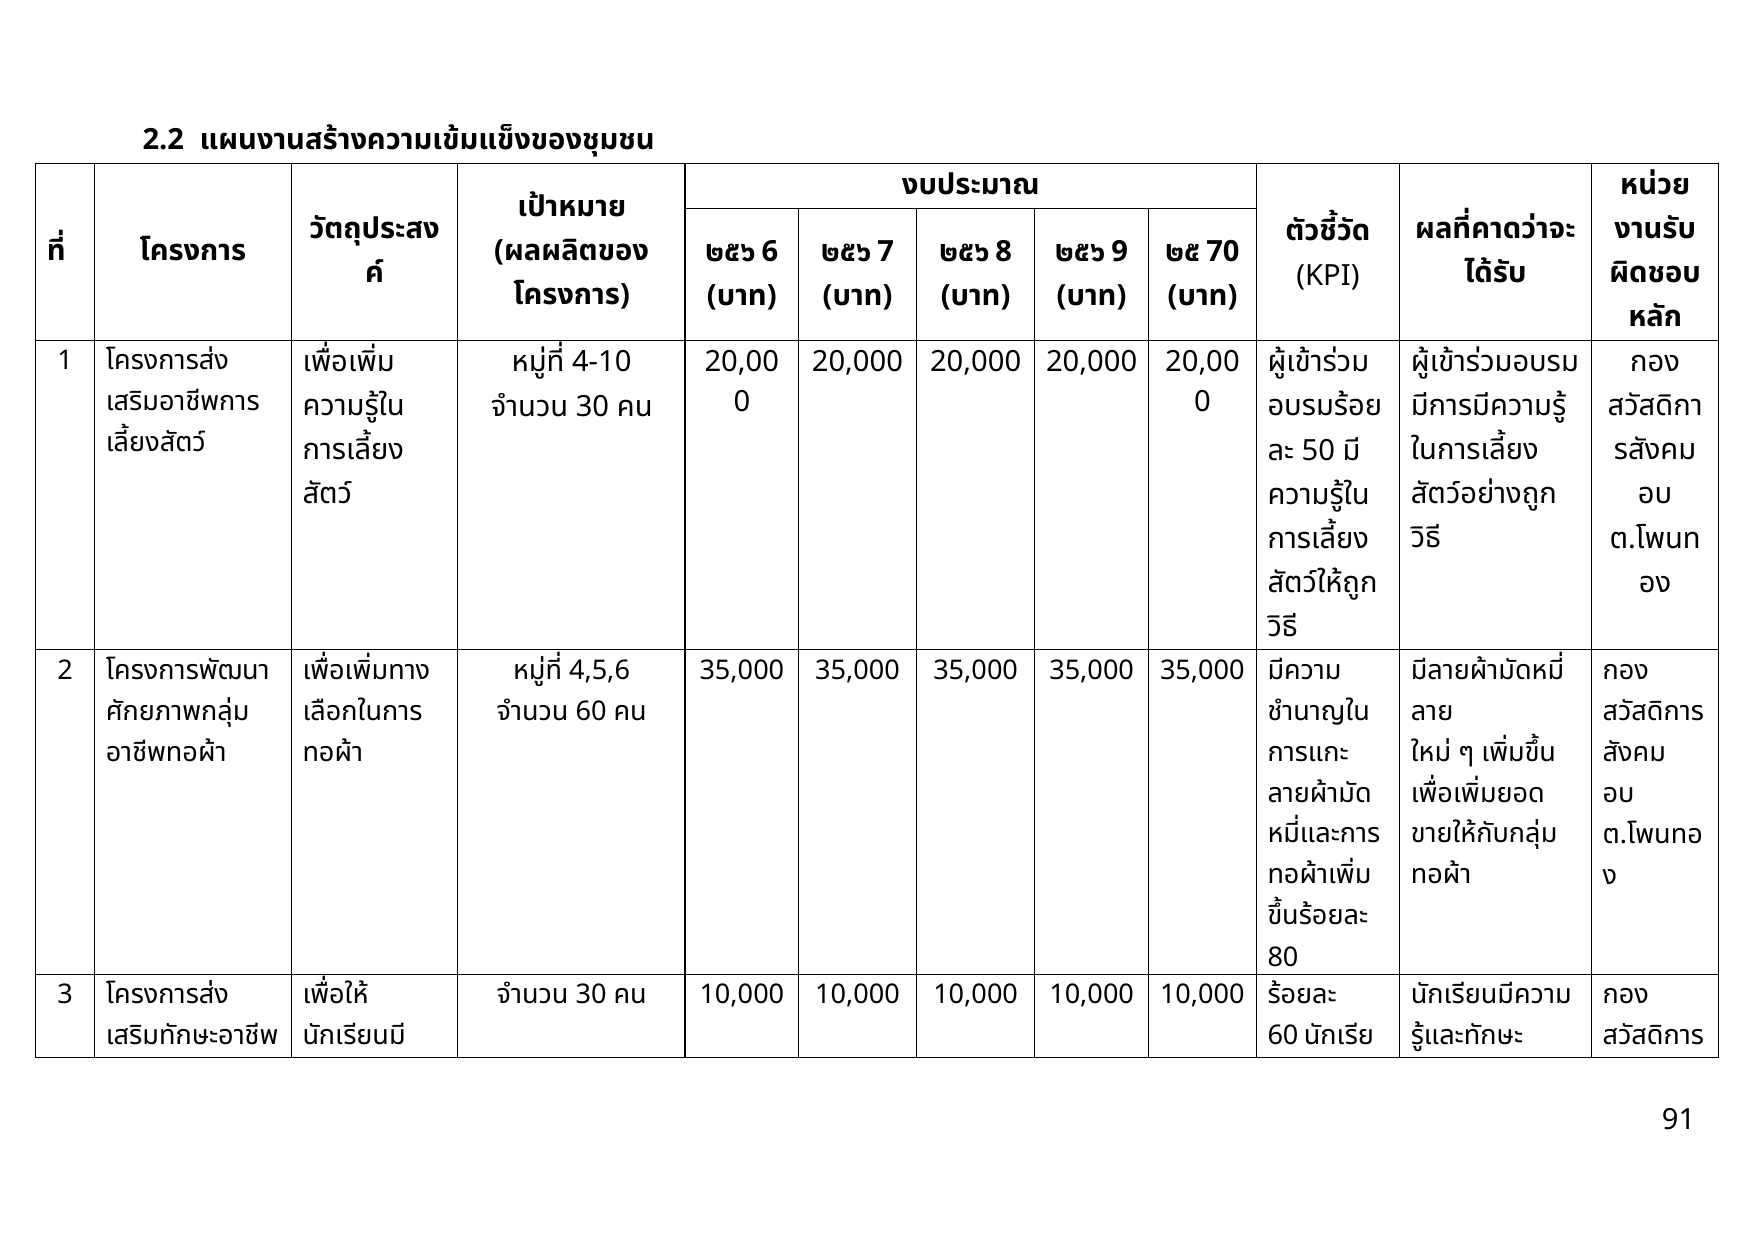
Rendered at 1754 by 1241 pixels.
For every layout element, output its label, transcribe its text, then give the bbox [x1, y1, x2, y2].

table_header เป้าหมาย (ผลผลิตของโครงการ) [458, 164, 684, 340]
table_cell โครงการพัฒนาศักยภาพกลุ่มอาชีพทอผ้า [95, 650, 291, 974]
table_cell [95, 975, 291, 1057]
table_cell จำนวน 30 คน [458, 975, 684, 1057]
table_cell เพื่อเพิ่มทางเลือกในการทอผ้า [292, 650, 457, 974]
table_header งบประมาณ [686, 164, 1256, 207]
table_header โครงการ [95, 164, 291, 340]
table_cell 10,000 [1149, 975, 1256, 1057]
table_cell 35,000 [917, 650, 1034, 974]
table_cell โครงการส่งเสริมอาชีพการเลี้ยงสัตว์ [95, 341, 291, 649]
table_cell มีลายผ้ามัดหมี่ลาย ใหม่ ๆ เพิ่มขึ้นเพื่อเพิ่มยอดขายให้กับกลุ่มทอผ้า [1400, 650, 1591, 974]
table_cell ๒๕70 (บาท) [1149, 209, 1256, 340]
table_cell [292, 975, 457, 1057]
table_cell 20,000 [686, 341, 798, 649]
table_cell 3 [36, 975, 94, 1057]
table_cell ๒๕๖7 (บาท) [799, 209, 916, 340]
table_cell 10,000 [917, 975, 1034, 1057]
table_cell 20,000 [917, 341, 1034, 649]
table_cell ๒๕๖8 (บาท) [917, 209, 1034, 340]
table_cell เพื่อเพิ่มความรู้ในการเลี้ยงสัตว์ [292, 341, 457, 649]
table_cell หมู่ที่ 4,5,6 จำนวน 60 คน [458, 650, 684, 974]
table_cell กองสวัสดิการสังคม อบต.โพนทอง [1592, 341, 1718, 649]
table_cell 35,000 [799, 650, 916, 974]
table_cell หมู่ที่ 4-10 จำนวน 30 คน [458, 341, 684, 649]
table_cell ผู้เข้าร่วมอบรมร้อยละ 50 มีความรู้ในการเลี้ยงสัตว์ให้ถูกวิธี [1257, 341, 1399, 649]
table_cell 20,000 [1149, 341, 1256, 649]
table_header หน่วยงานรับผิดชอบหลัก [1592, 164, 1718, 340]
table_cell 20,000 [1035, 341, 1148, 649]
table_cell 35,000 [1035, 650, 1148, 974]
table_cell ๒๕๖9 (บาท) [1035, 209, 1148, 340]
table_header วัตถุประสงค์ [292, 164, 457, 340]
table_cell 1 [36, 341, 94, 649]
table_cell กองสวัสดิการสังคม อบต.โพนทอง [1592, 650, 1718, 974]
text 2.2 แผนงานสร้างความเข้มแข็งของชุมชน [59, 118, 1695, 162]
table_cell ผู้เข้าร่วมอบรมมีการมีความรู้ในการเลี้ยงสัตว์อย่างถูกวิธี [1400, 341, 1591, 649]
table_cell ๒๕๖6 (บาท) [686, 209, 798, 340]
table_cell 10,000 [799, 975, 916, 1057]
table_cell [1400, 975, 1591, 1057]
table_cell 35,000 [1149, 650, 1256, 974]
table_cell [1592, 975, 1718, 1057]
table_cell 10,000 [686, 975, 798, 1057]
table_cell 2 [36, 650, 94, 974]
table_cell 20,000 [799, 341, 916, 649]
table_header ผลที่คาดว่าจะได้รับ [1400, 164, 1591, 340]
table_cell มีความชำนาญในการแกะลายผ้ามัดหมี่และการทอผ้าเพิ่มขึ้นร้อยละ 80 [1257, 650, 1399, 974]
table_header ตัวชี้วัด (KPI) [1257, 164, 1399, 340]
table_header ที่ [36, 164, 94, 340]
table_cell 10,000 [1035, 975, 1148, 1057]
table_cell 35,000 [686, 650, 798, 974]
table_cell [1257, 975, 1399, 1057]
